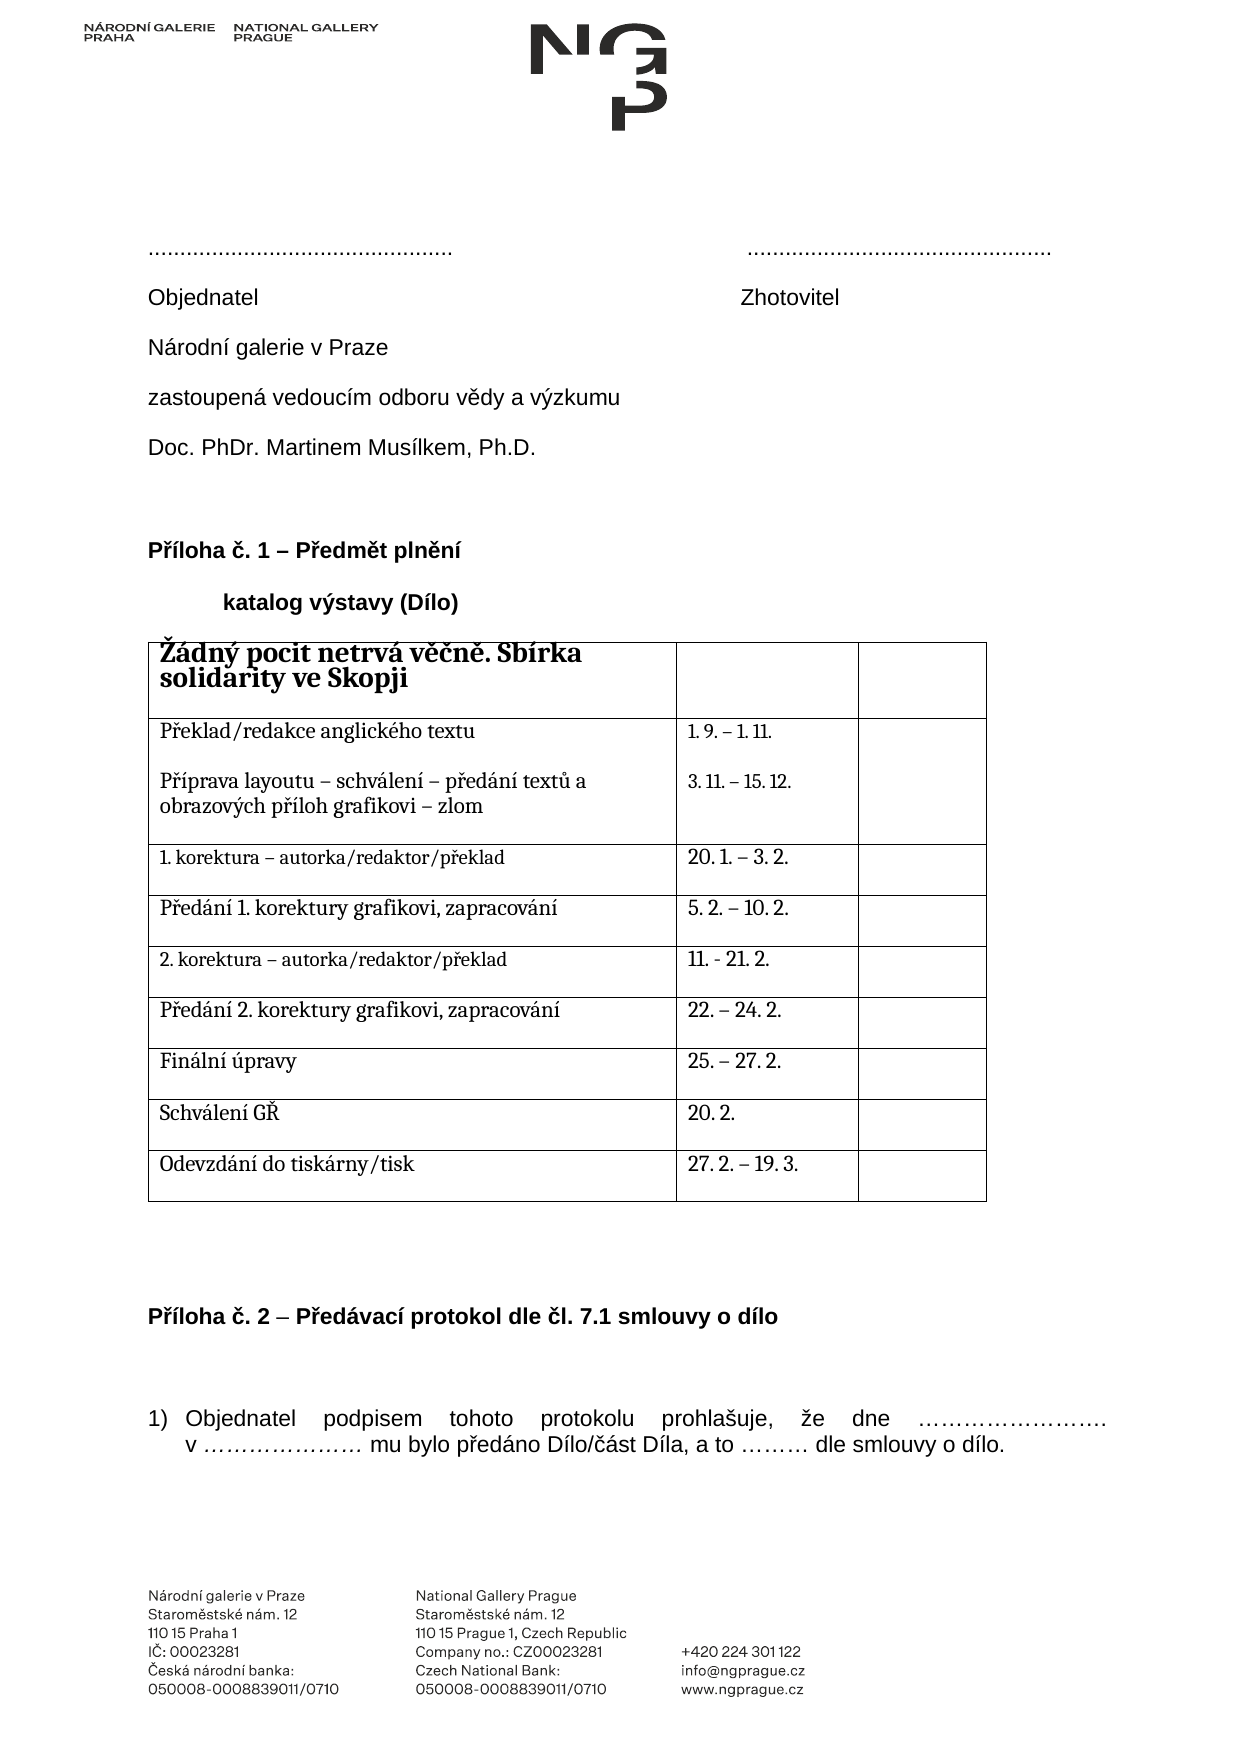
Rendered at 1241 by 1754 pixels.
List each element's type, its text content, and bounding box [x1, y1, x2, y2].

table_cell [859, 1100, 986, 1150]
table_cell Schválení GŘ [149, 1100, 676, 1150]
table_cell 1. 9. – 1. 11. 3. 11. – 15. 12. [677, 719, 858, 844]
text Příloha č. 1 – Předmět plnění [148, 539, 1107, 564]
table_cell Překlad/redakce anglického textu Příprava layoutu – schválení – předání textů a obrazových příloh grafikovi – zlom [149, 719, 676, 844]
table_cell [859, 845, 986, 895]
table_cell Předání 2. korektury grafikovi, zapracování [149, 998, 676, 1048]
list Objednatel podpisem tohoto protokolu prohlašuje, že dne ……………………. v ………………… mu bylo předáno Dílo/část Díla, a to ……… dle smlouvy o dílo. [148, 1405, 1107, 1457]
table_cell [859, 719, 986, 844]
table_cell 25. – 27. 2. [677, 1049, 858, 1099]
text Příloha č. 2 – Předávací protokol dle čl. 7.1 smlouvy o dílo [148, 1305, 1107, 1330]
table_cell [859, 998, 986, 1048]
table_header [859, 643, 986, 718]
table_cell Finální úpravy [149, 1049, 676, 1099]
table_header Žádný pocit netrvá věčně. Sbírka solidarity ve Skopji [149, 643, 676, 718]
table_cell 20. 2. [677, 1100, 858, 1150]
table_cell [859, 1151, 986, 1201]
table_cell 1. korektura – autorka/redaktor/překlad [149, 845, 676, 895]
table_cell Odevzdání do tiskárny/tisk [149, 1151, 676, 1201]
table_cell 20. 1. – 3. 2. [677, 845, 858, 895]
text Objednatel Zhotovitel [148, 285, 1107, 310]
text zastoupená vedoucím odboru vědy a výzkumu [148, 385, 1107, 410]
table_cell 2. korektura – autorka/redaktor/překlad [149, 947, 676, 997]
table_cell [859, 896, 986, 946]
text Doc. PhDr. Martinem Musílkem, Ph.D. [148, 435, 1107, 460]
table_header [677, 643, 858, 718]
text ................................................ ................................................ [148, 235, 1107, 260]
table_cell 11. - 21. 2. [677, 947, 858, 997]
table_cell 27. 2. – 19. 3. [677, 1151, 858, 1201]
text Národní galerie v Praze [148, 335, 1107, 360]
table_cell Předání 1. korektury grafikovi, zapracování [149, 896, 676, 946]
table_cell 5. 2. – 10. 2. [677, 896, 858, 946]
list katalog výstavy (Dílo) [223, 589, 1107, 615]
table_cell 22. – 24. 2. [677, 998, 858, 1048]
table_cell [859, 1049, 986, 1099]
table_cell [859, 947, 986, 997]
